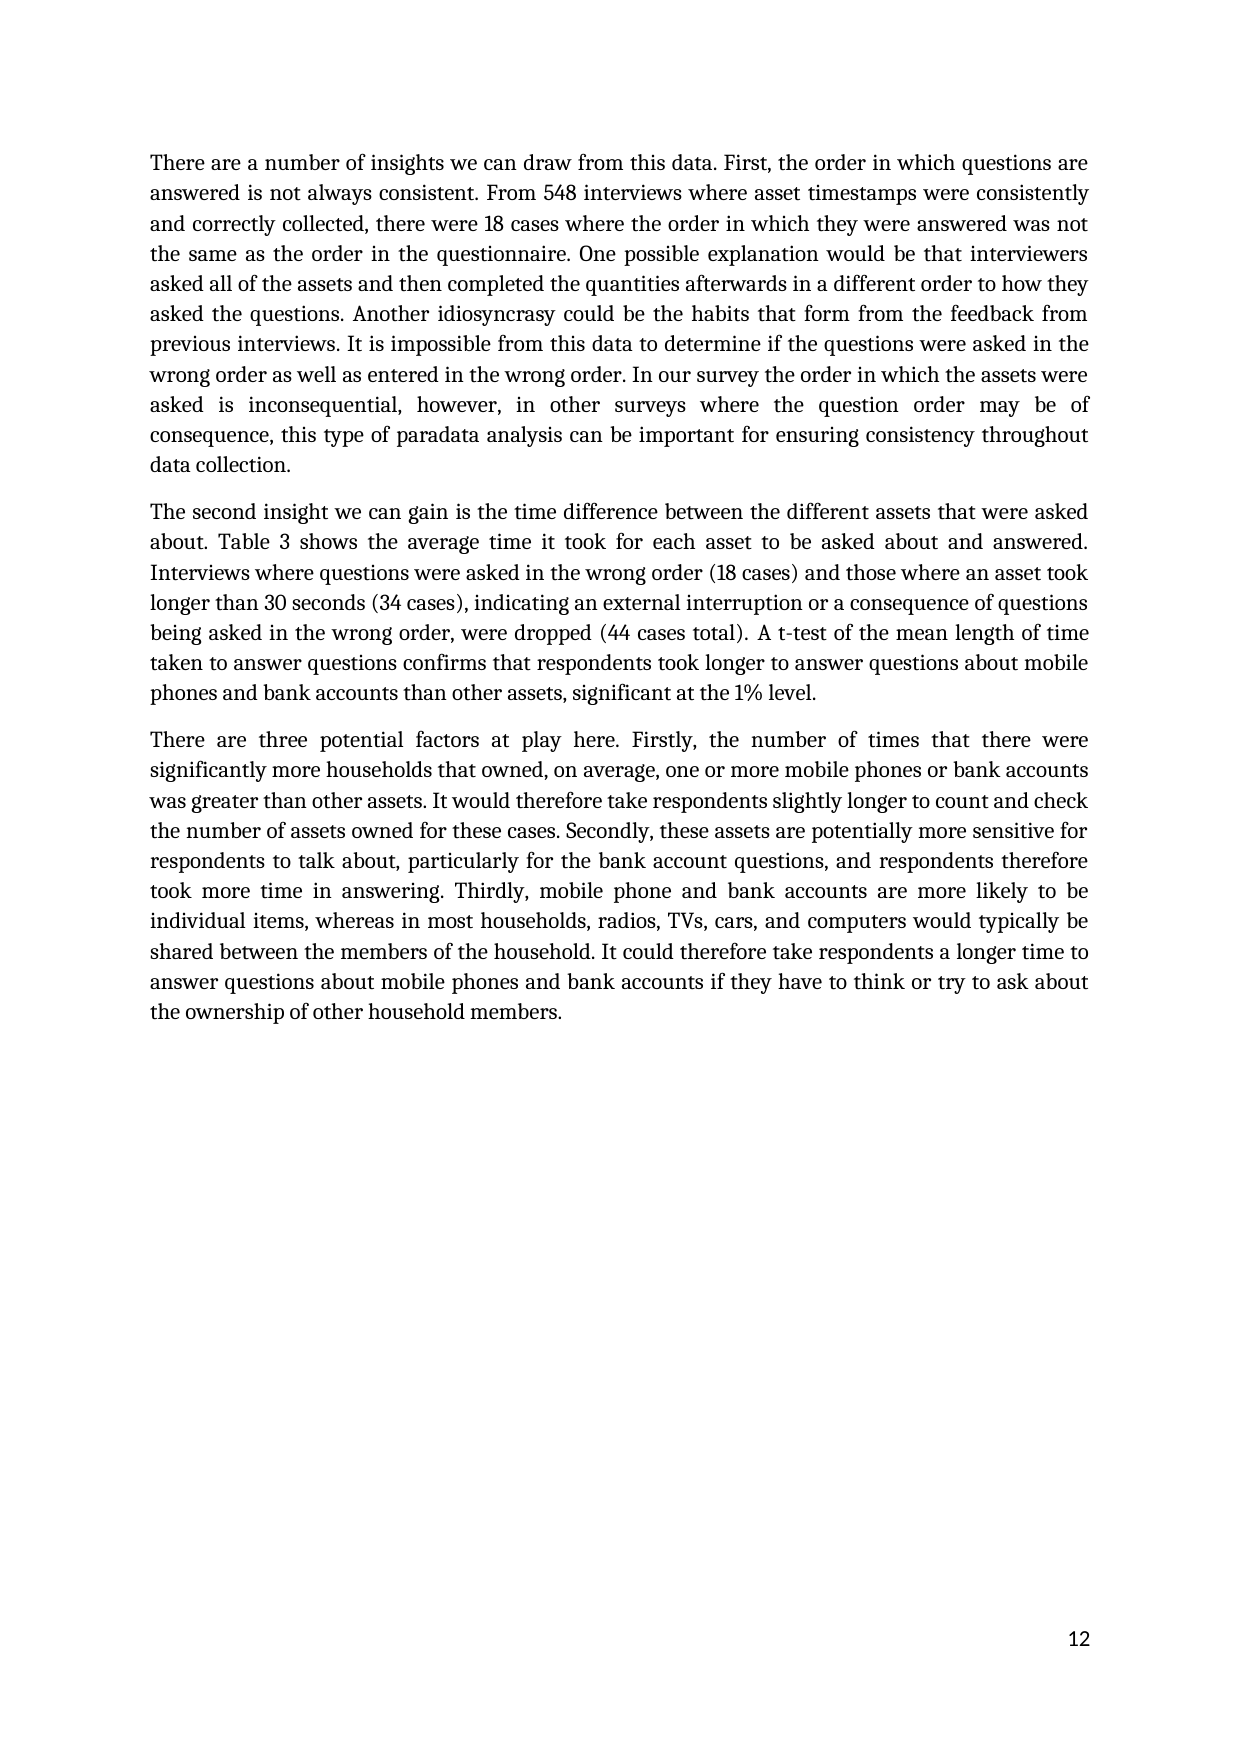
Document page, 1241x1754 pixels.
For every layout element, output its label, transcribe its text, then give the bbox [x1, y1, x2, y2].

text There are three potential factors at play here. Firstly, the number of times that there were significantly more households that owned, on average, one or more mobile phones or bank accounts was greater than other assets. It would therefore take respondents slightly longer to count and check the number of assets owned for these cases. Secondly, these assets are potentially more sensitive for respondents to talk about, particularly for the bank account questions, and respondents therefore took more time in answering. Thirdly, mobile phone and bank accounts are more likely to be individual items, whereas in most households, radios, TVs, cars, and computers would typically be shared between the members of the household. It could therefore take respondents a longer time to answer questions about mobile phones and bank accounts if they have to think or try to ask about the ownership of other household members. [150, 727, 1090, 1025]
text The second insight we can gain is the time difference between the different assets that were asked about. Table 3 shows the average time it took for each asset to be asked about and answered. Interviews where questions were asked in the wrong order (18 cases) and those where an asset took longer than 30 seconds (34 cases), indicating an external interruption or a consequence of questions being asked in the wrong order, were dropped (44 cases total). A t-test of the mean length of time taken to answer questions confirms that respondents took longer to answer questions about mobile phones and bank accounts than other assets, significant at the 1% level. [150, 499, 1090, 707]
text There are a number of insights we can draw from this data. First, the order in which questions are answered is not always consistent. From 548 interviews where asset timestamps were consistently and correctly collected, there were 18 cases where the order in which they were answered was not the same as the order in the questionnaire. One possible explanation would be that interviewers asked all of the assets and then completed the quantities afterwards in a different order to how they asked the questions. Another idiosyncrasy could be the habits that form from the feedback from previous interviews. It is impossible from this data to determine if the questions were asked in the wrong order as well as entered in the wrong order. In our survey the order in which the assets were asked is inconsequential, however, in other surveys where the question order may be of consequence, this type of paradata analysis can be important for ensuring consistency throughout data collection. [150, 150, 1090, 478]
